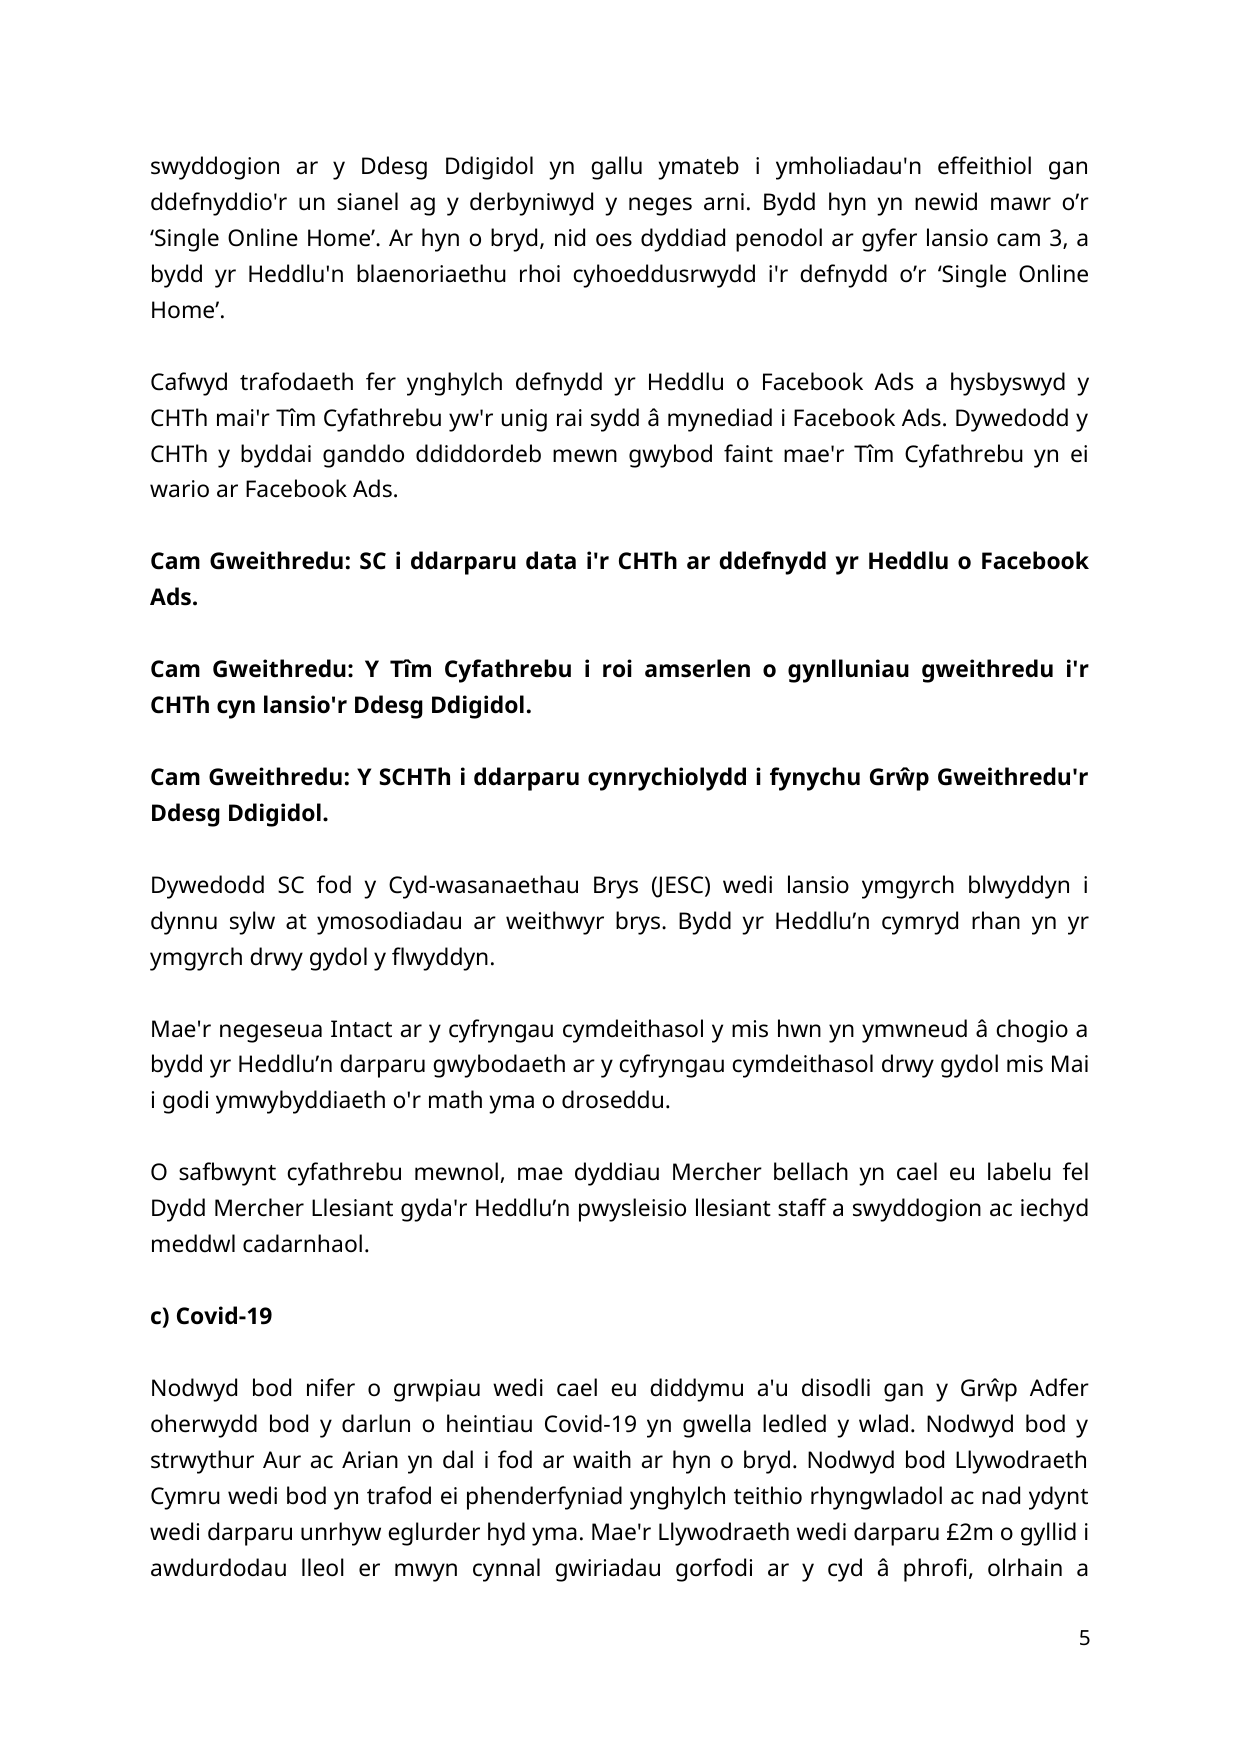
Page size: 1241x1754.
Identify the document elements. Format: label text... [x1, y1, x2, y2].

text Mae'r negeseua Intact ar y cyfryngau cymdeithasol y mis hwn yn ymwneud â chogio a bydd yr Heddlu’n darparu gwybodaeth ar y cyfryngau cymdeithasol drwy gydol mis Mai i godi ymwybyddiaeth o'r math yma o droseddu. [150, 1012, 1090, 1116]
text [150, 150, 1090, 325]
text Dywedodd SC fod y Cyd-wasanaethau Brys (JESC) wedi lansio ymgyrch blwyddyn i dynnu sylw at ymosodiadau ar weithwyr brys. Bydd yr Heddlu’n cymryd rhan yn yr ymgyrch drwy gydol y flwyddyn. [150, 869, 1090, 972]
text Cafwyd trafodaeth fer ynghylch defnydd yr Heddlu o Facebook Ads a hysbyswyd y CHTh mai'r Tîm Cyfathrebu yw'r unig rai sydd â mynediad i Facebook Ads. Dywedodd y CHTh y byddai ganddo ddiddordeb mewn gwybod faint mae'r Tîm Cyfathrebu yn ei wario ar Facebook Ads. [150, 366, 1090, 505]
text Cam Gweithredu: SC i ddarparu data i'r CHTh ar ddefnydd yr Heddlu o Facebook Ads. [150, 545, 1090, 612]
text Cam Gweithredu: Y Tîm Cyfathrebu i roi amserlen o gynlluniau gweithredu i'r CHTh cyn lansio'r Ddesg Ddigidol. [150, 653, 1090, 720]
text c) Covid-19 [150, 1300, 1090, 1331]
text O safbwynt cyfathrebu mewnol, mae dyddiau Mercher bellach yn cael eu labelu fel Dydd Mercher Llesiant gyda'r Heddlu’n pwysleisio llesiant staff a swyddogion ac iechyd meddwl cadarnhaol. [150, 1156, 1090, 1259]
text Cam Gweithredu: Y SCHTh i ddarparu cynrychiolydd i fynychu Grŵp Gweithredu'r Ddesg Ddigidol. [150, 761, 1090, 828]
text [150, 1372, 1090, 1583]
